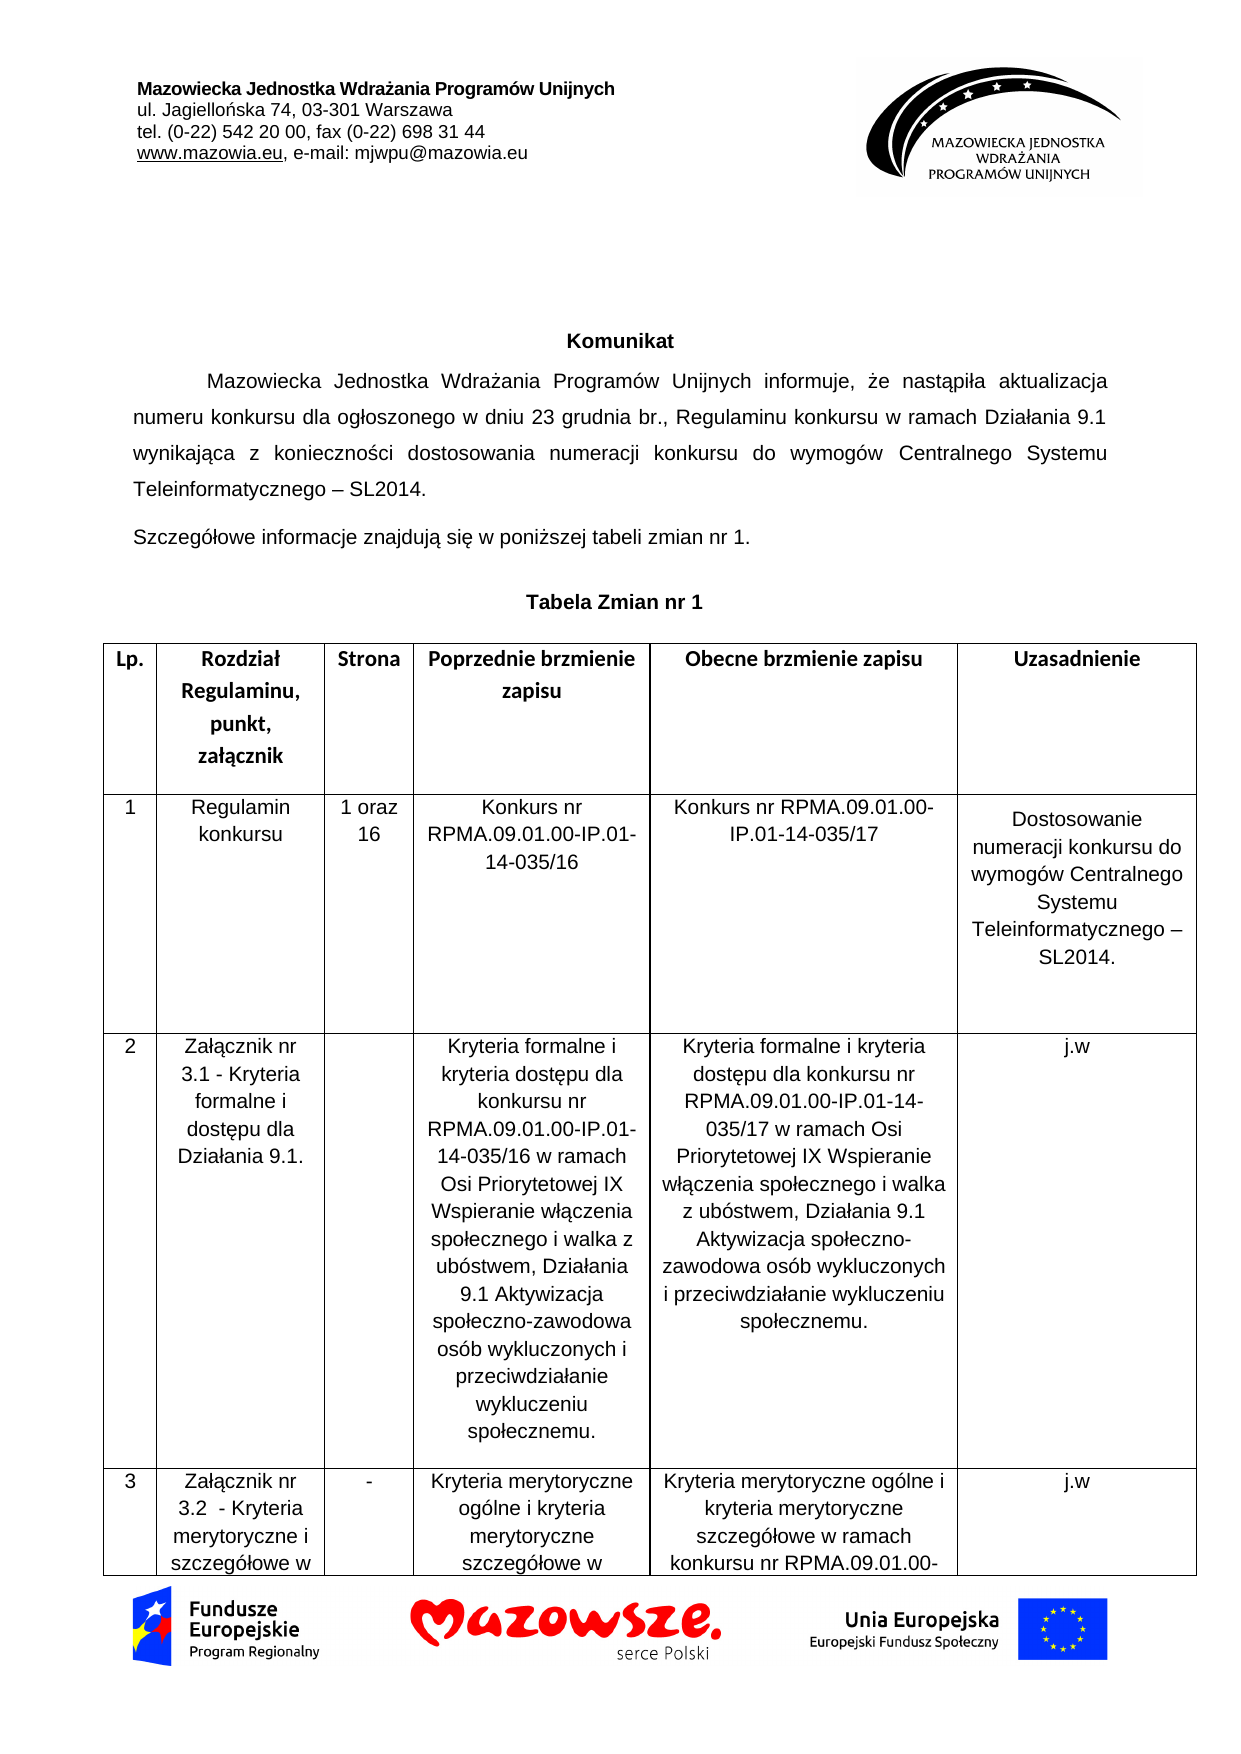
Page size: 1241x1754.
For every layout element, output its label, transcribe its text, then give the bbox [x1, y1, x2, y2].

table_header Poprzednie brzmienie zapisu [414, 644, 649, 793]
table_cell Kryteria formalne i kryteria dostępu dla konkursu nr RPMA.09.01.00-IP.01-14-035/16 w ramach Osi Priorytetowej IX Wspieranie włączenia społecznego i walka z ubóstwem, Działania 9.1 Aktywizacja społeczno-zawodowa osób wykluczonych i przeciwdziałanie wykluczeniu społecznemu. [414, 1034, 649, 1468]
table_cell j.w [958, 1469, 1196, 1575]
table_cell Konkurs nr RPMA.09.01.00-IP.01-14-035/17 [651, 795, 957, 1033]
table_cell 3 [104, 1469, 156, 1575]
table_cell Kryteria formalne i kryteria dostępu dla konkursu nr RPMA.09.01.00-IP.01-14-035/17 w ramach Osi Priorytetowej IX Wspieranie włączenia społecznego i walka z ubóstwem, Działania 9.1 Aktywizacja społeczno-zawodowa osób wykluczonych i przeciwdziałanie wykluczeniu społecznemu. [651, 1034, 957, 1468]
text Mazowiecka Jednostka Wdrażania Programów Unijnych informuje, że nastąpiła aktualizacja numeru konkursu dla ogłoszonego w dniu 23 grudnia br., Regulaminu konkursu w ramach Działania 9.1 wynikająca z konieczności dostosowania numeracji konkursu do wymogów Centralnego Systemu Teleinformatycznego – SL2014. [133, 369, 1107, 501]
text Szczegółowe informacje znajdują się w poniższej tabeli zmian nr 1. [133, 525, 1107, 549]
table_cell 1 oraz 16 [325, 795, 413, 1033]
table_header Strona [325, 644, 413, 793]
table_cell Regulamin konkursu [157, 795, 324, 1033]
table_header Uzasadnienie [958, 644, 1196, 793]
text Tabela Zmian nr 1 [133, 590, 1107, 614]
text Komunikat [133, 329, 1107, 353]
table_cell j.w [958, 1034, 1196, 1468]
table_cell Konkurs nr RPMA.09.01.00-IP.01-14-035/16 [414, 795, 649, 1033]
table_cell [325, 1034, 413, 1468]
table_header Rozdział Regulaminu, punkt, załącznik [157, 644, 324, 793]
table_cell Załącznik nr 3.2 - Kryteria merytoryczne i szczegółowe w ramach Działania 9.1 [157, 1469, 324, 1575]
table_cell Załącznik nr 3.1 - Kryteria formalne i dostępu dla Działania 9.1. [157, 1034, 324, 1468]
table_header Obecne brzmienie zapisu [651, 644, 957, 793]
table_cell Dostosowanie numeracji konkursu do wymogów Centralnego Systemu Teleinformatycznego – SL2014. [958, 795, 1196, 1033]
picture [132, 1586, 1108, 1666]
table_cell 1 [104, 795, 156, 1033]
table_cell 2 [104, 1034, 156, 1468]
table_header Lp. [104, 644, 156, 793]
table_cell - [325, 1469, 413, 1575]
